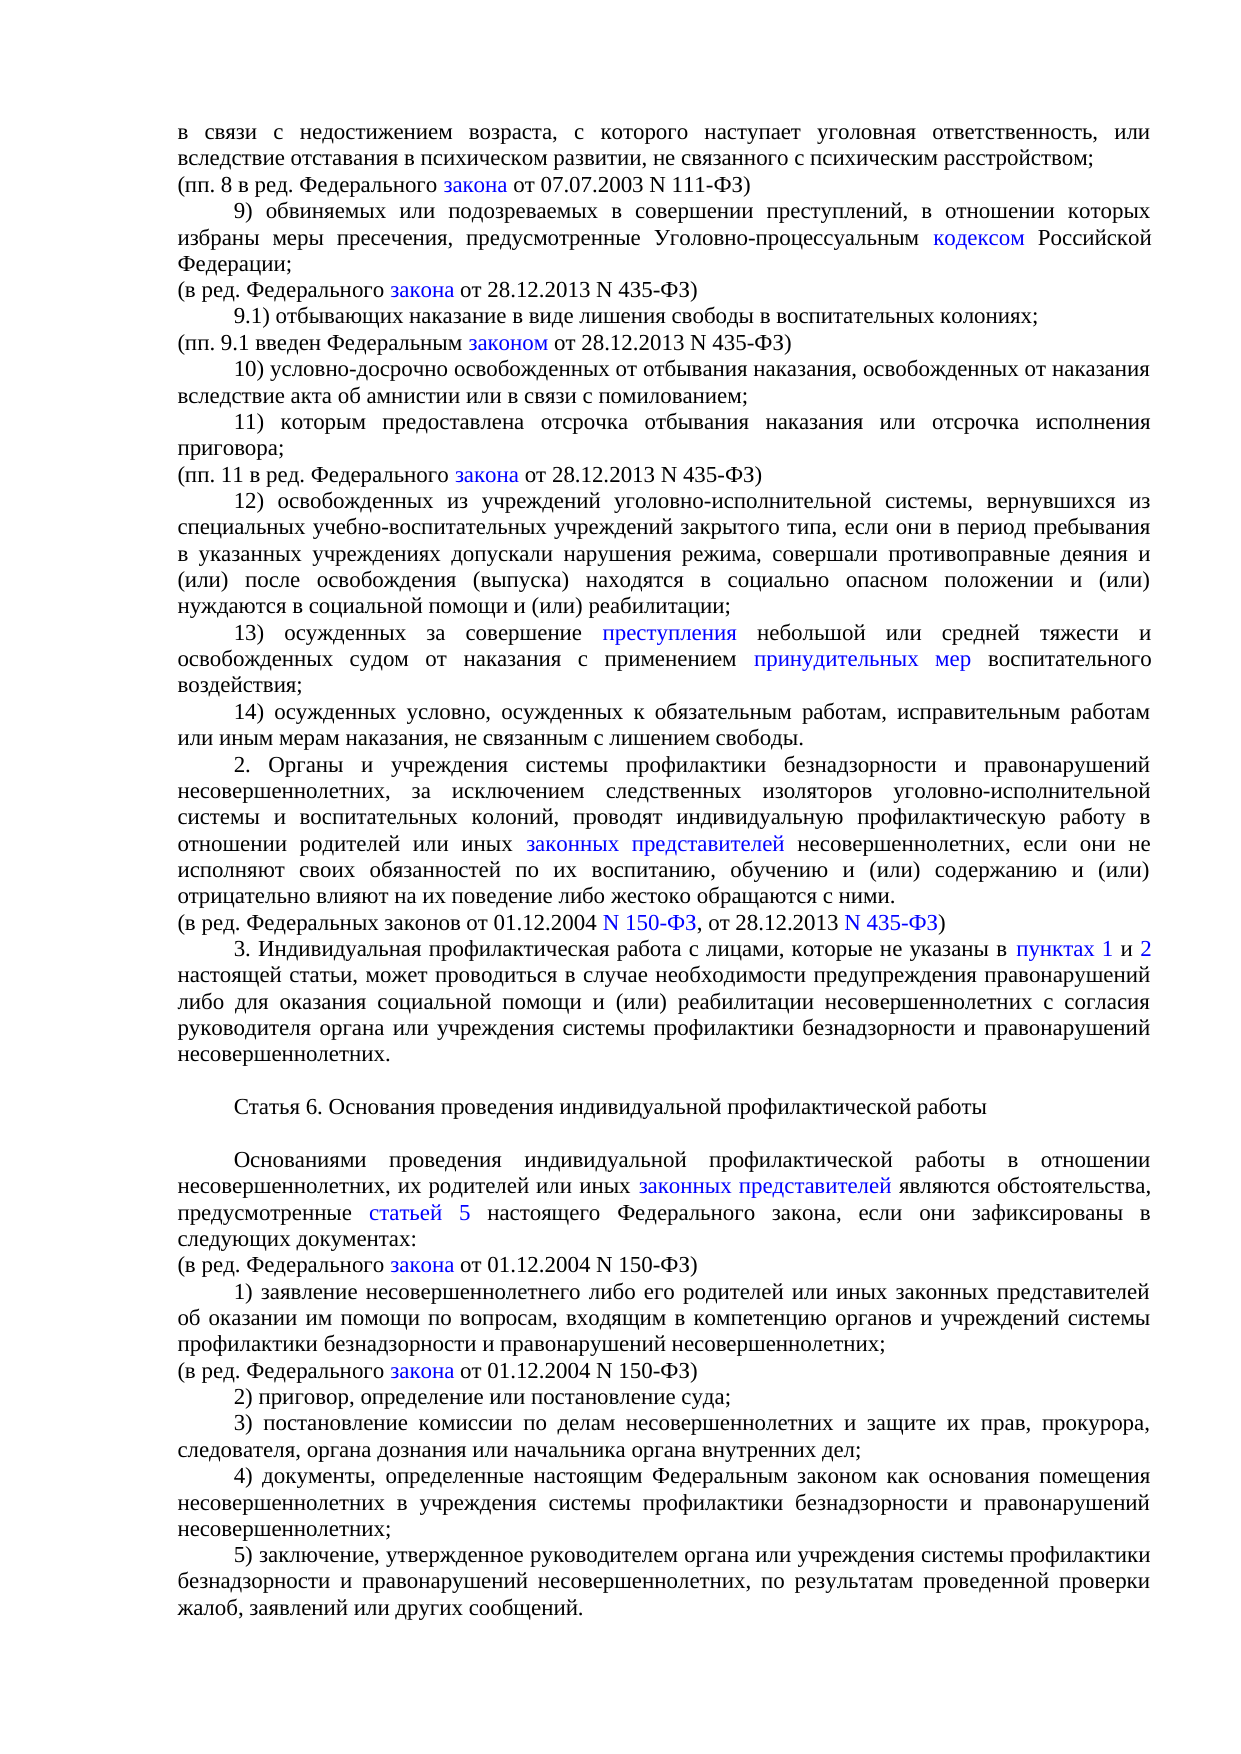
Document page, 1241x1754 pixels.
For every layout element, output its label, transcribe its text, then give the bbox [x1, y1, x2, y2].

text 9) обвиняемых или подозреваемых в совершении преступлений, в отношении которых избраны меры пресечения, предусмотренные Уголовно-процессуальным кодексом Российской Федерации; [177, 197, 1152, 276]
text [177, 118, 1152, 171]
text 4) документы, определенные настоящим Федеральным законом как основания помещения несовершеннолетних в учреждения системы профилактики безнадзорности и правонарушений несовершеннолетних; [177, 1462, 1152, 1541]
text 12) освобожденных из учреждений уголовно-исполнительной системы, вернувшихся из специальных учебно-воспитательных учреждений закрытого типа, если они в период пребывания в указанных учреждениях допускали нарушения режима, совершали противоправные деяния и (или) после освобождения (выпуска) находятся в социально опасном положении и (или) нуждаются в социальной помощи и (или) реабилитации; [177, 487, 1152, 619]
text Статья 6. Основания проведения индивидуальной профилактической работы [177, 1093, 1152, 1119]
text 9.1) отбывающих наказание в виде лишения свободы в воспитательных колониях; [177, 303, 1152, 329]
text 2) приговор, определение или постановление суда; [177, 1383, 1152, 1409]
text (пп. 8 в ред. Федерального закона от 07.07.2003 N 111-ФЗ) [177, 171, 1152, 197]
text 5) заключение, утвержденное руководителем органа или учреждения системы профилактики безнадзорности и правонарушений несовершеннолетних, по результатам проведенной проверки жалоб, заявлений или других сообщений. [177, 1541, 1152, 1620]
text (в ред. Федерального закона от 01.12.2004 N 150-ФЗ) [177, 1251, 1152, 1278]
text (пп. 9.1 введен Федеральным законом от 28.12.2013 N 435-ФЗ) [177, 329, 1152, 355]
text 10) условно-досрочно освобожденных от отбывания наказания, освобожденных от наказания вследствие акта об амнистии или в связи с помилованием; [177, 355, 1152, 408]
text (в ред. Федеральных законов от 01.12.2004 N 150-ФЗ, от 28.12.2013 N 435-ФЗ) [177, 909, 1152, 935]
text (пп. 11 в ред. Федерального закона от 28.12.2013 N 435-ФЗ) [177, 461, 1152, 487]
text 14) осужденных условно, осужденных к обязательным работам, исправительным работам или иным мерам наказания, не связанным с лишением свободы. [177, 698, 1152, 751]
text 3. Индивидуальная профилактическая работа с лицами, которые не указаны в пунктах 1 и 2 настоящей статьи, может проводиться в случае необходимости предупреждения правонарушений либо для оказания социальной помощи и (или) реабилитации несовершеннолетних с согласия руководителя органа или учреждения системы профилактики безнадзорности и правонарушений несовершеннолетних. [177, 935, 1152, 1067]
text Основаниями проведения индивидуальной профилактической работы в отношении несовершеннолетних, их родителей или иных законных представителей являются обстоятельства, предусмотренные статьей 5 настоящего Федерального закона, если они зафиксированы в следующих документах: [177, 1146, 1152, 1251]
text 2. Органы и учреждения системы профилактики безнадзорности и правонарушений несовершеннолетних, за исключением следственных изоляторов уголовно-исполнительной системы и воспитательных колоний, проводят индивидуальную профилактическую работу в отношении родителей или иных законных представителей несовершеннолетних, если они не исполняют своих обязанностей по их воспитанию, обучению и (или) содержанию и (или) отрицательно влияют на их поведение либо жестоко обращаются с ними. [177, 751, 1152, 909]
text (в ред. Федерального закона от 28.12.2013 N 435-ФЗ) [177, 276, 1152, 303]
text (в ред. Федерального закона от 01.12.2004 N 150-ФЗ) [177, 1357, 1152, 1383]
text 11) которым предоставлена отсрочка отбывания наказания или отсрочка исполнения приговора; [177, 408, 1152, 461]
text 13) осужденных за совершение преступления небольшой или средней тяжести и освобожденных судом от наказания с применением принудительных мер воспитательного воздействия; [177, 619, 1152, 698]
text 3) постановление комиссии по делам несовершеннолетних и защите их прав, прокурора, следователя, органа дознания или начальника органа внутренних дел; [177, 1409, 1152, 1462]
text 1) заявление несовершеннолетнего либо его родителей или иных законных представителей об оказании им помощи по вопросам, входящим в компетенцию органов и учреждений системы профилактики безнадзорности и правонарушений несовершеннолетних; [177, 1278, 1152, 1357]
